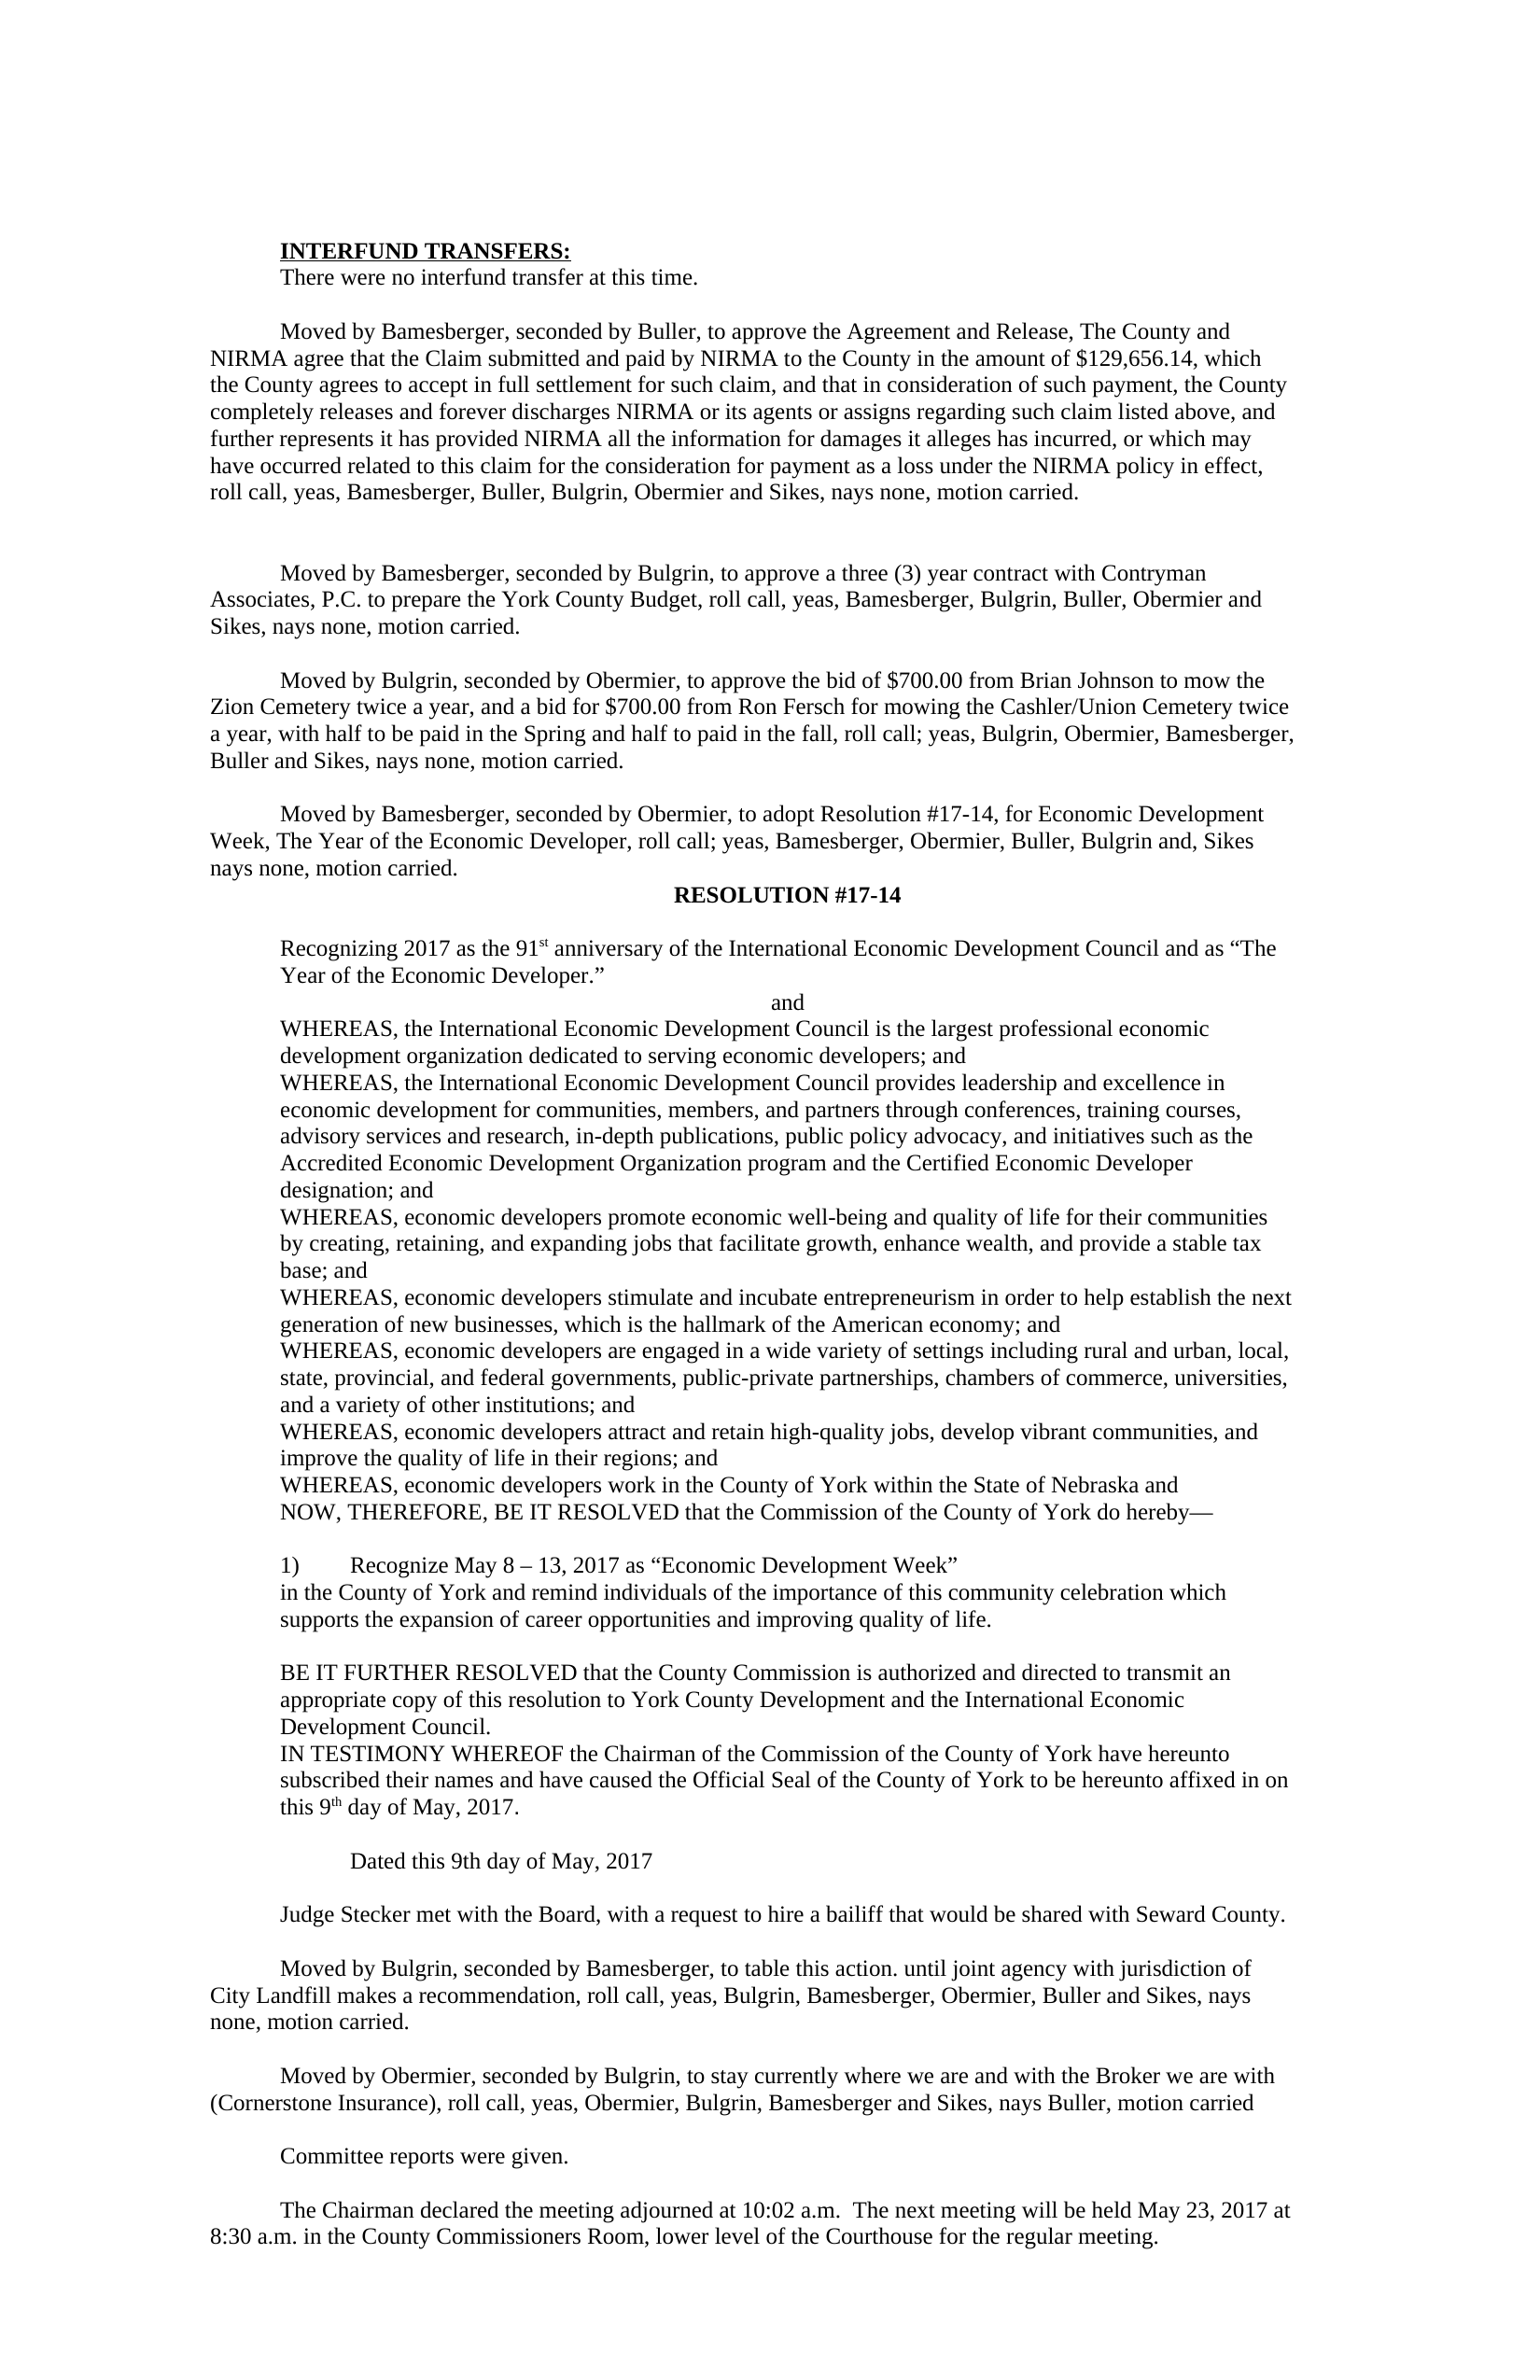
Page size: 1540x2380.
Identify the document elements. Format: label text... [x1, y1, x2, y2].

text Moved by Bamesberger, seconded by Buller, to approve the Agreement and Release, The County and NIRMA agree that the Claim submitted and paid by NIRMA to the County in the amount of $129,656.14, which the County agrees to accept in full settlement for such claim, and that in consideration of such payment, the County completely releases and forever discharges NIRMA or its agents or assigns regarding such claim listed above, and further represents it has provided NIRMA all the information for damages it alleges has incurred, or which may have occurred related to this claim for the consideration for payment as a loss under the NIRMA policy in effect, roll call, yeas, Bamesberger, Buller, Bulgrin, Obermier and Sikes, nays none, motion carried. [210, 317, 1295, 505]
text WHEREAS, economic developers work in the County of York within the State of Nebraska and [280, 1471, 1295, 1498]
text Judge Stecker met with the Board, with a request to hire a bailiff that would be shared with Seward County. [210, 1900, 1295, 1927]
text WHEREAS, economic developers are engaged in a wide variety of settings including rural and urban, local, state, provincial, and federal governments, public-private partnerships, chambers of commerce, universities, and a variety of other institutions; and [280, 1337, 1295, 1418]
text IN TESTIMONY WHEREOF the Chairman of the Commission of the County of York have hereunto subscribed their names and have caused the Official Seal of the County of York to be hereunto affixed in on this 9th day of May, 2017. [280, 1740, 1295, 1820]
text There were no interfund transfer at this time. [210, 263, 1295, 290]
text WHEREAS, the International Economic Development Council is the largest professional economic development organization dedicated to serving economic developers; and [280, 1015, 1295, 1069]
text Dated this 9th day of May, 2017 [280, 1847, 1295, 1874]
text INTERFUND TRANSFERS: [210, 237, 1295, 263]
list Recognize May 8 – 13, 2017 as “Economic Development Week” [280, 1551, 1295, 1578]
text WHEREAS, the International Economic Development Council provides leadership and excellence in economic development for communities, members, and partners through conferences, training courses, advisory services and research, in-depth publications, public policy advocacy, and initiatives such as the Accredited Economic Development Organization program and the Certified Economic Developer designation; and [280, 1069, 1295, 1203]
text Moved by Bamesberger, seconded by Obermier, to adopt Resolution #17-14, for Economic Development Week, The Year of the Economic Developer, roll call; yeas, Bamesberger, Obermier, Buller, Bulgrin and, Sikes nays none, motion carried. [210, 800, 1295, 881]
text Moved by Bulgrin, seconded by Bamesberger, to table this action. until joint agency with jurisdiction of City Landfill makes a recommendation, roll call, yeas, Bulgrin, Bamesberger, Obermier, Buller and Sikes, nays none, motion carried. [210, 1954, 1295, 2035]
text BE IT FURTHER RESOLVED that the County Commission is authorized and directed to transmit an appropriate copy of this resolution to York County Development and the International Economic Development Council. [280, 1659, 1295, 1740]
text and [280, 988, 1295, 1015]
text WHEREAS, economic developers promote economic well-being and quality of life for their communities by creating, retaining, and expanding jobs that facilitate growth, enhance wealth, and provide a stable tax base; and [280, 1203, 1295, 1283]
text Committee reports were given. [210, 2142, 1295, 2169]
text Moved by Bulgrin, seconded by Obermier, to approve the bid of $700.00 from Brian Johnson to mow the Zion Cemetery twice a year, and a bid for $700.00 from Ron Fersch for mowing the Cashler/Union Cemetery twice a year, with half to be paid in the Spring and half to paid in the fall, roll call; yeas, Bulgrin, Obermier, Bamesberger, Buller and Sikes, nays none, motion carried. [210, 666, 1295, 774]
text WHEREAS, economic developers attract and retain high-quality jobs, develop vibrant communities, and improve the quality of life in their regions; and [280, 1418, 1295, 1471]
text RESOLUTION #17-14 [280, 881, 1295, 907]
text Moved by Bamesberger, seconded by Bulgrin, to approve a three (3) year contract with Contryman Associates, P.C. to prepare the York County Budget, roll call, yeas, Bamesberger, Bulgrin, Buller, Obermier and Sikes, nays none, motion carried. [210, 559, 1295, 639]
text in the County of York and remind individuals of the importance of this community celebration which supports the expansion of career opportunities and improving quality of life. [280, 1578, 1295, 1632]
text The Chairman declared the meeting adjourned at 10:02 a.m. The next meeting will be held May 23, 2017 at 8:30 a.m. in the County Commissioners Room, lower level of the Courthouse for the regular meeting. [210, 2196, 1295, 2249]
text NOW, THEREFORE, BE IT RESOLVED that the Commission of the County of York do hereby— [280, 1498, 1295, 1525]
text WHEREAS, economic developers stimulate and incubate entrepreneurism in order to help establish the next generation of new businesses, which is the hallmark of the American economy; and [280, 1283, 1295, 1337]
text Moved by Obermier, seconded by Bulgrin, to stay currently where we are and with the Broker we are with (Cornerstone Insurance), roll call, yeas, Obermier, Bulgrin, Bamesberger and Sikes, nays Buller, motion carried [210, 2062, 1295, 2115]
text Recognizing 2017 as the 91st anniversary of the International Economic Development Council and as “The Year of the Economic Developer.” [280, 934, 1295, 988]
